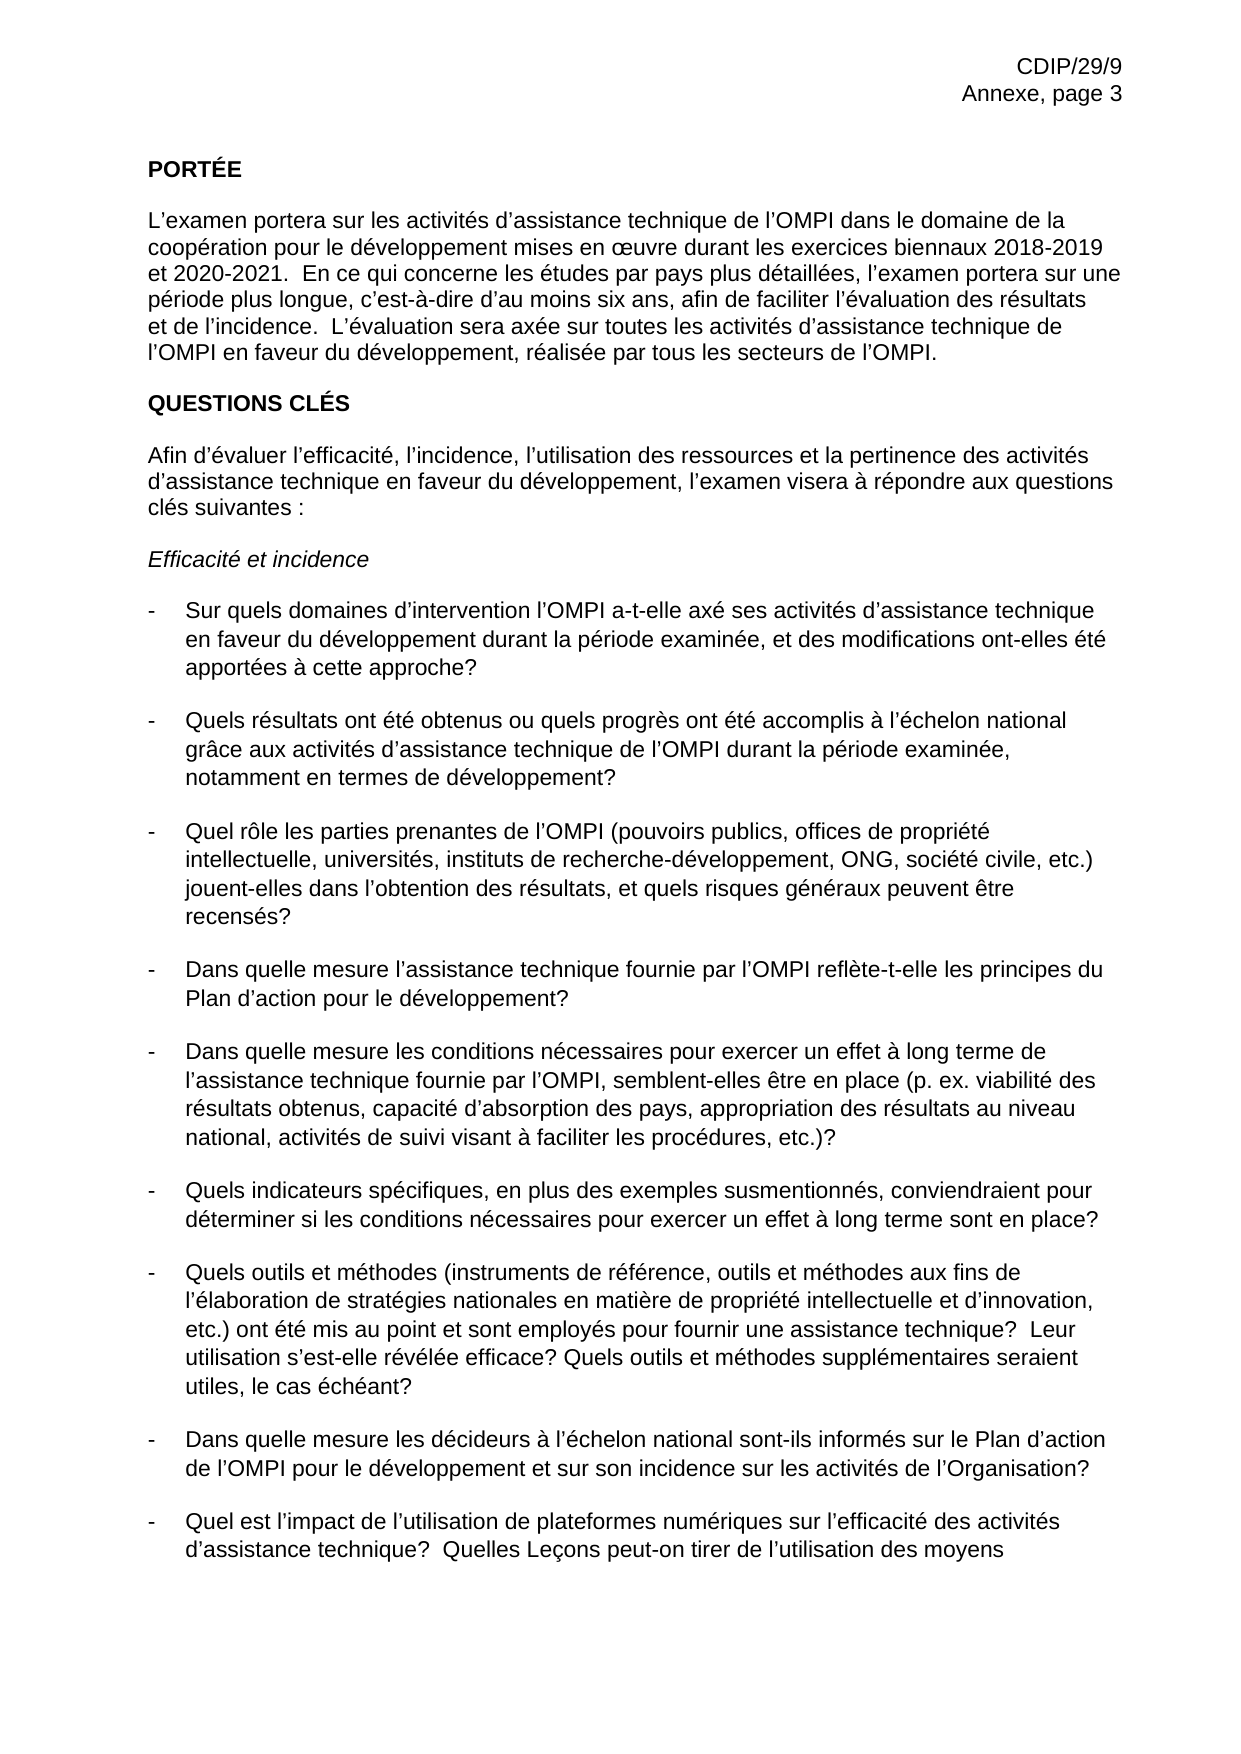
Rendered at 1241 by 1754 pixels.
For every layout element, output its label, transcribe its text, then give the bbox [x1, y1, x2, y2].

list Dans quelle mesure les décideurs à l’échelon national sont-ils informés sur le Plan d’action de l’OMPI pour le développement et sur son incidence sur les activités de l’Organisation? [148, 1426, 1122, 1481]
list Quels indicateurs spécifiques, en plus des exemples susmentionnés, conviendraient pour déterminer si les conditions nécessaires pour exercer un effet à long terme sont en place? [148, 1177, 1122, 1232]
text Efficacité et incidence [148, 546, 1122, 572]
text PORTÉE [148, 156, 1107, 182]
text QUESTIONS CLÉS [148, 390, 1107, 417]
list Dans quelle mesure les conditions nécessaires pour exercer un effet à long terme de l’assistance technique fournie par l’OMPI, semblent-elles être en place (p. ex. viabilité des résultats obtenus, capacité d’absorption des pays, appropriation des résultats au niveau national, activités de suivi visant à faciliter les procédures, etc.)? [148, 1038, 1122, 1150]
list Dans quelle mesure l’assistance technique fournie par l’OMPI reflète-t-elle les principes du Plan d’action pour le développement? [148, 956, 1122, 1011]
text Afin d’évaluer l’efficacité, l’incidence, l’utilisation des ressources et la pertinence des activités d’assistance technique en faveur du développement, l’examen visera à répondre aux questions clés suivantes : [148, 442, 1122, 521]
list Quels outils et méthodes (instruments de référence, outils et méthodes aux fins de l’élaboration de stratégies nationales en matière de propriété intellectuelle et d’innovation, etc.) ont été mis au point et sont employés pour fournir une assistance technique? Leur utilisation s’est-elle révélée efficace? Quels outils et méthodes supplémentaires seraient utiles, le cas échéant? [148, 1259, 1122, 1399]
list Quel rôle les parties prenantes de l’OMPI (pouvoirs publics, offices de propriété intellectuelle, universités, instituts de recherche-développement, ONG, société civile, etc.) jouent-elles dans l’obtention des résultats, et quels risques généraux peuvent être recensés? [148, 818, 1122, 929]
text L’examen portera sur les activités d’assistance technique de l’OMPI dans le domaine de la coopération pour le développement mises en œuvre durant les exercices biennaux 2018-2019 et 2020-2021. En ce qui concerne les études par pays plus détaillées, l’examen portera sur une période plus longue, c’est-à-dire d’au moins six ans, afin de faciliter l’évaluation des résultats et de l’incidence. L’évaluation sera axée sur toutes les activités d’assistance technique de l’OMPI en faveur du développement, réalisée par tous les secteurs de l’OMPI. [148, 207, 1122, 365]
list Quels résultats ont été obtenus ou quels progrès ont été accomplis à l’échelon national grâce aux activités d’assistance technique de l’OMPI durant la période examinée, notamment en termes de développement? [148, 707, 1122, 791]
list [148, 1508, 1122, 1563]
list Sur quels domaines d’intervention l’OMPI a-t-elle axé ses activités d’assistance technique en faveur du développement durant la période examinée, et des modifications ont-elles été apportées à cette approche? [148, 597, 1122, 680]
